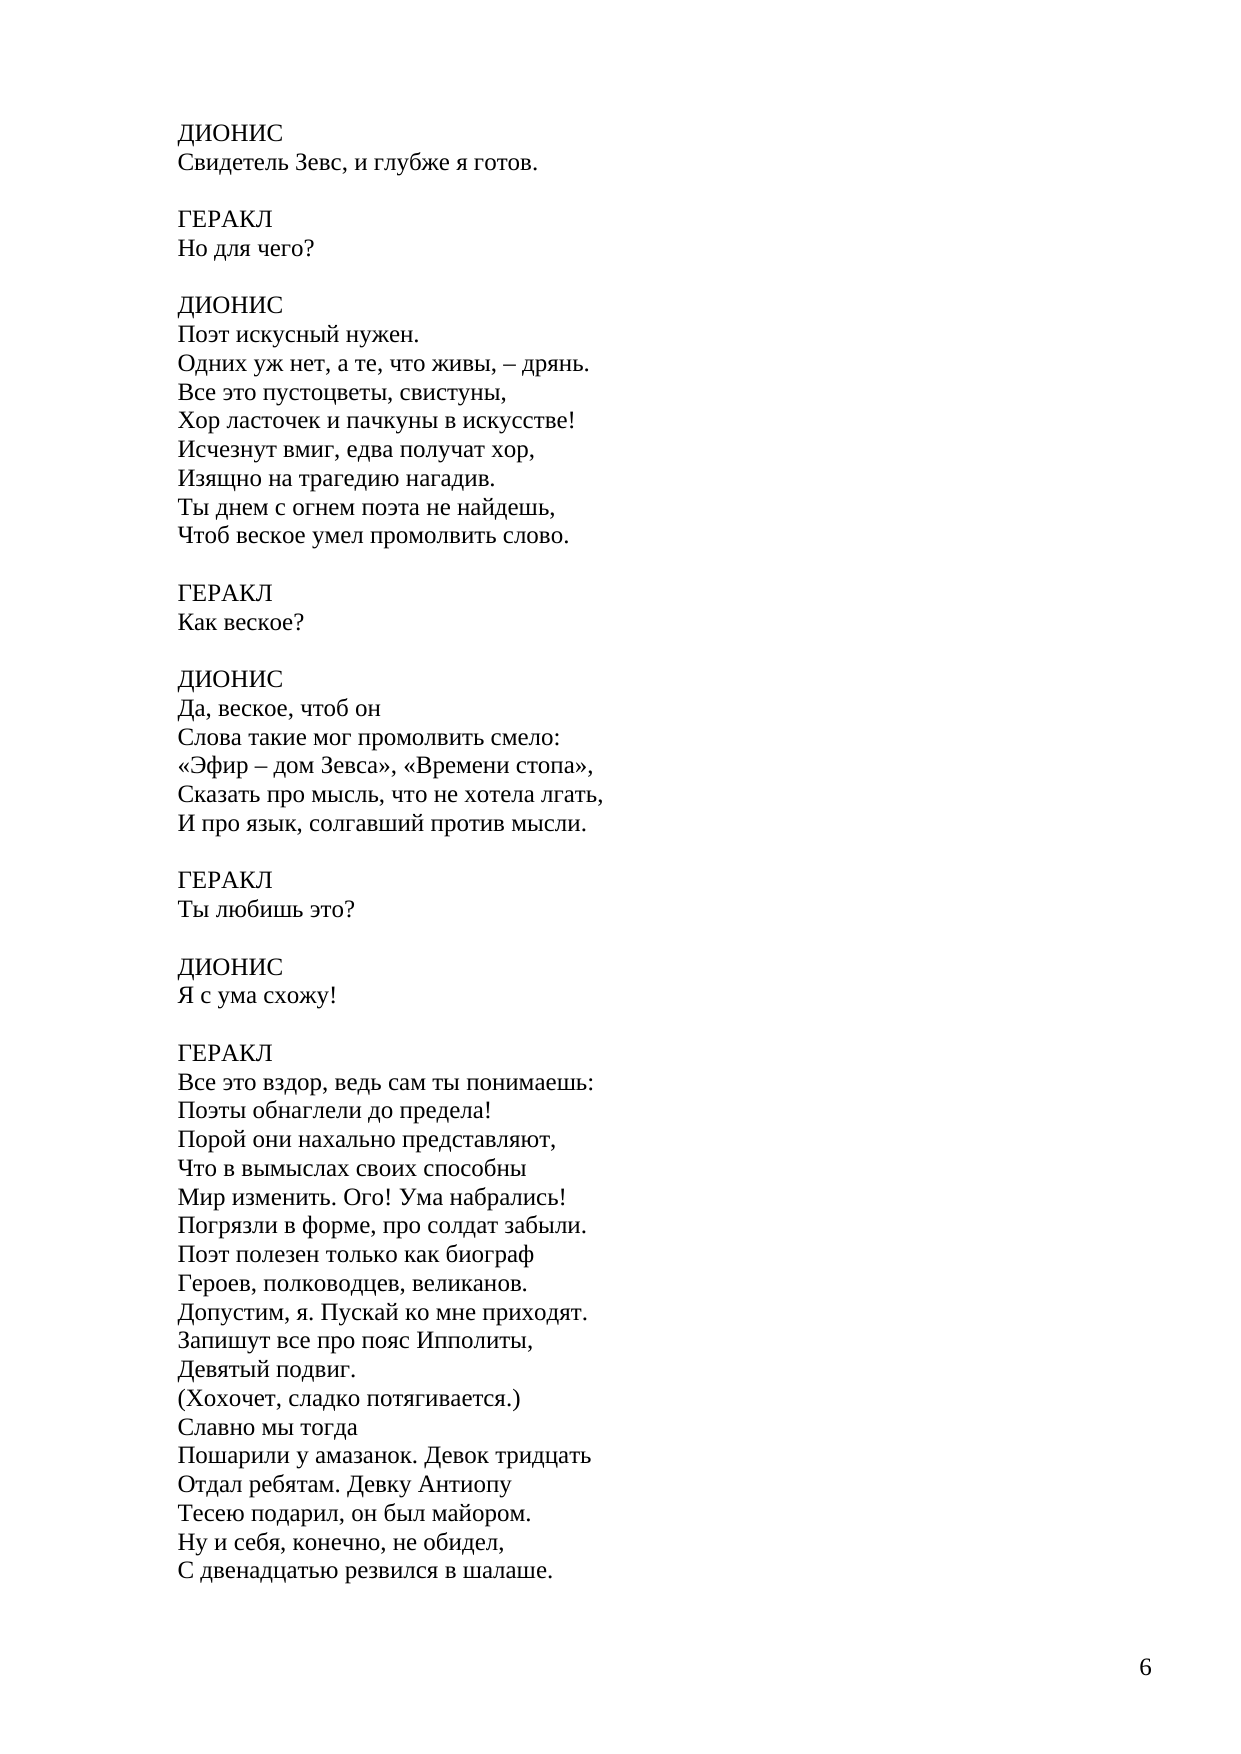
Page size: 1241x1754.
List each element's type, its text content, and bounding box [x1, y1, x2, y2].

text Запишут все про пояс Ипполиты, [177, 1326, 1152, 1354]
text Пошарили у амазанок. Девок тридцать [177, 1441, 1152, 1469]
text «Эфир – дом Зевса», «Времени стопа», [177, 751, 1152, 779]
text Славно мы тогда [177, 1412, 1152, 1441]
text Слова такие мог промолвить смело: [177, 722, 1152, 751]
text Мир изменить. Ого! Ума набрались! [177, 1182, 1152, 1211]
text ГЕРАКЛ [177, 578, 1152, 607]
text Ты днем с огнем поэта не найдешь, [177, 492, 1152, 521]
text ГЕРАКЛ [177, 204, 1152, 233]
text ДИОНИС [177, 118, 1152, 147]
text Погрязли в форме, про солдат забыли. [177, 1211, 1152, 1239]
text Исчезнут вмиг, едва получат хор, [177, 434, 1152, 463]
text Порой они нахально представляют, [177, 1124, 1152, 1153]
text Допустим, я. Пускай ко мне приходят. [177, 1297, 1152, 1326]
text Поэт полезен только как биограф [177, 1239, 1152, 1268]
text Я с ума схожу! [177, 981, 1152, 1009]
text Отдал ребятам. Девку Антиопу [177, 1469, 1152, 1498]
text Ты любишь это? [177, 894, 1152, 923]
text Все это пустоцветы, свистуны, [177, 377, 1152, 406]
text (Хохочет, сладко потягивается.) [177, 1383, 1152, 1412]
text Изящно на трагедию нагадив. [177, 463, 1152, 492]
text ДИОНИС [177, 291, 1152, 319]
text Героев, полководцев, великанов. [177, 1268, 1152, 1297]
text Поэты обнаглели до предела! [177, 1096, 1152, 1124]
text Ну и себя, конечно, не обидел, [177, 1527, 1152, 1556]
text Хор ласточек и пачкуны в искусстве! [177, 406, 1152, 434]
text Все это вздор, ведь сам ты понимаешь: [177, 1067, 1152, 1096]
text Девятый подвиг. [177, 1354, 1152, 1383]
text И про язык, солгавший против мысли. [177, 808, 1152, 837]
text Сказать про мысль, что не хотела лгать, [177, 779, 1152, 808]
text ГЕРАКЛ [177, 866, 1152, 894]
text Одних уж нет, а те, что живы, – дрянь. [177, 348, 1152, 377]
text Что в вымыслах своих способны [177, 1153, 1152, 1182]
text Тесею подарил, он был майором. [177, 1498, 1152, 1527]
text Как веское? [177, 607, 1152, 636]
text Да, веское, чтоб он [177, 693, 1152, 722]
text Чтоб веское умел промолвить слово. [177, 521, 1152, 549]
text Поэт искусный нужен. [177, 319, 1152, 348]
text С двенадцатью резвился в шалаше. [177, 1556, 1152, 1584]
text ГЕРАКЛ [177, 1038, 1152, 1067]
text Свидетель Зевс, и глубже я готов. [177, 147, 1152, 176]
text Но для чего? [177, 233, 1152, 262]
text ДИОНИС [177, 952, 1152, 981]
text ДИОНИС [177, 664, 1152, 693]
